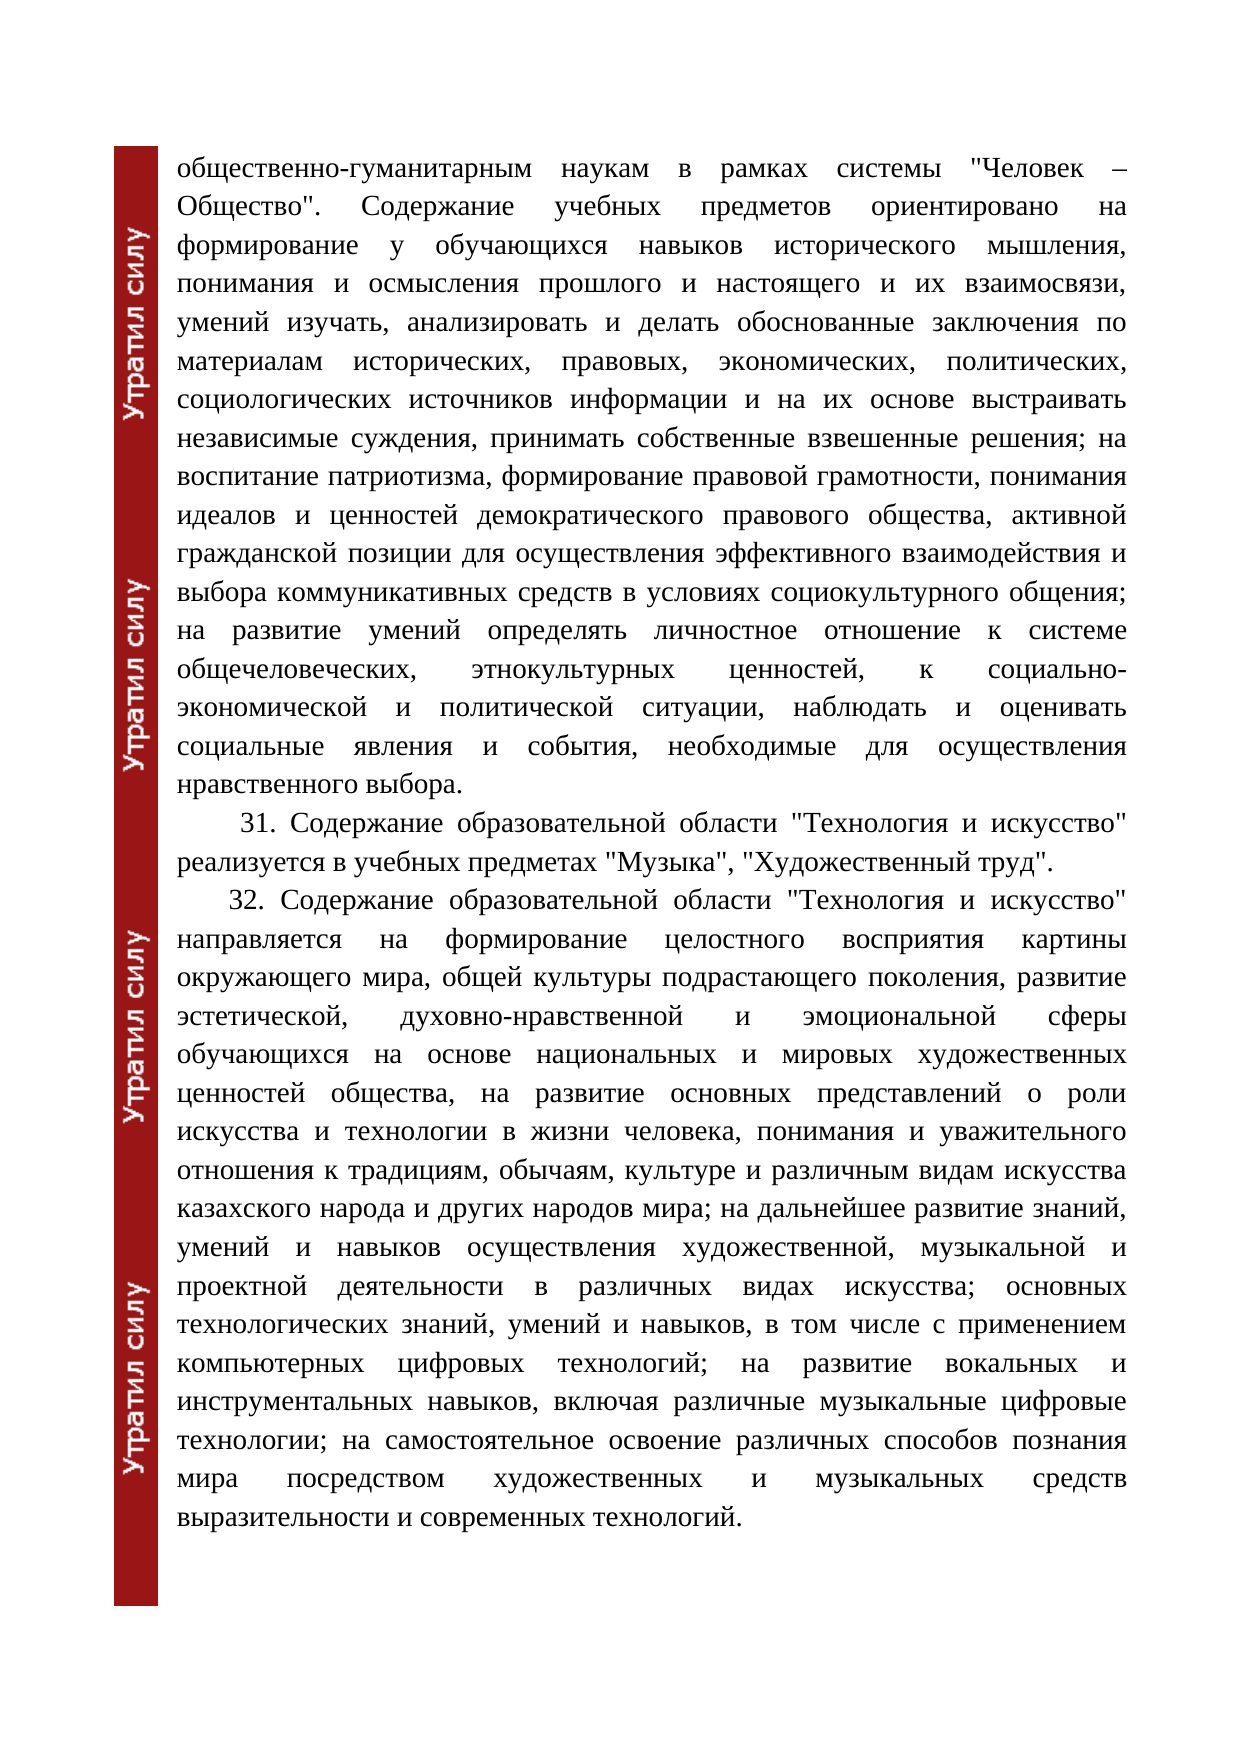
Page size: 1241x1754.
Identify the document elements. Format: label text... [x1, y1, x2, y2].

picture [114, 146, 158, 150]
picture [114, 877, 158, 882]
text 32. Содержание образовательной области "Технология и искусство" направляется на формирование целостного восприятия картины окружающего мира, общей культуры подрастающего поколения, развитие эстетической, духовно-нравственной и эмоциональной сферы обучающихся на основе национальных и мировых художественных ценностей общества, на развитие основных представлений о роли искусства и технологии в жизни человека, понимания и уважительного отношения к традициям, обычаям, культуре и различным видам искусства казахского народа и других народов мира; на дальнейшее развитие знаний, умений и навыков осуществления художественной, музыкальной и проектной деятельности в различных видах искусства; основных технологических знаний, умений и навыков, в том числе с применением компьютерных цифровых технологий; на развитие вокальных и инструментальных навыков, включая различные музыкальные цифровые технологии; на самостоятельное освоение различных способов познания мира посредством художественных и музыкальных средств выразительности и современных технологий. [112, 882, 1128, 1532]
text 31. Содержание образовательной области "Технология и искусство" реализуется в учебных предметах "Музыка", "Художественный труд". [112, 805, 1128, 877]
picture [114, 800, 158, 805]
picture [114, 1532, 158, 1606]
